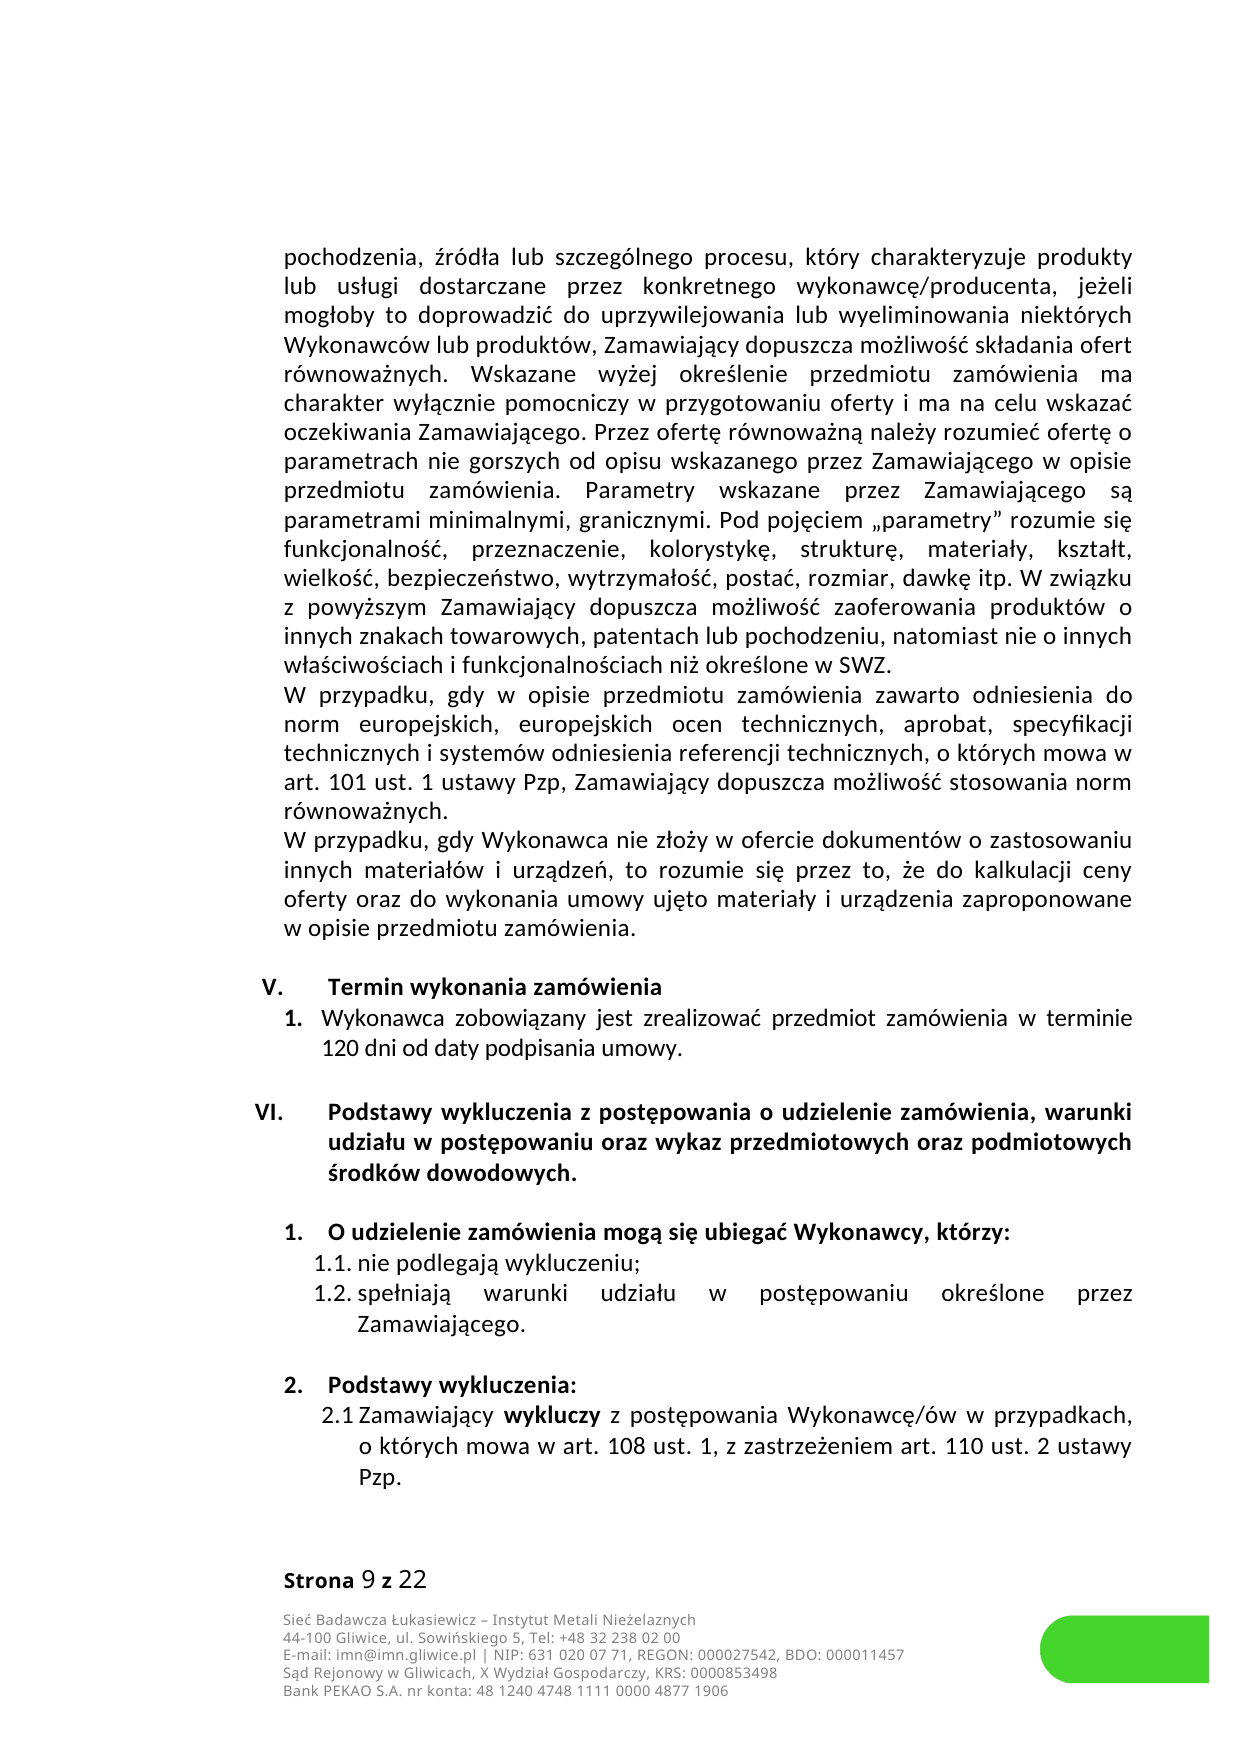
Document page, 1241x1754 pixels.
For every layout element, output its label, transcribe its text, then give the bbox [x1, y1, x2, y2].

list Podstawy wykluczenia z postępowania o udzielenie zamówienia, warunki udziału w postępowaniu oraz wykaz przedmiotowych oraz podmiotowych środków dowodowych. [283, 1096, 1134, 1187]
list Podstawy wykluczenia: [283, 1369, 1134, 1399]
list nie podlegają wykluczeniu; [313, 1247, 1134, 1277]
text W przypadku, gdy w opisie przedmiotu zamówienia zawarto odniesienia do norm europejskich, europejskich ocen technicznych, aprobat, specyfikacji technicznych i systemów odniesienia referencji technicznych, o których mowa w art. 101 ust. 1 ustawy Pzp, Zamawiający dopuszcza możliwość stosowania norm równoważnych. [283, 680, 1134, 826]
list Termin wykonania zamówienia [283, 971, 1134, 1002]
text W przypadku, gdy Wykonawca nie złoży w ofercie dokumentów o zastosowaniu innych materiałów i urządzeń, to rozumie się przez to, że do kalkulacji ceny oferty oraz do wykonania umowy ujęto materiały i urządzenia zaproponowane w opisie przedmiotu zamówienia. [283, 826, 1134, 942]
list Wykonawca zobowiązany jest zrealizować przedmiot zamówienia w terminie 120 dni od daty podpisania umowy. [283, 1002, 1134, 1063]
list Zamawiający wykluczy z postępowania Wykonawcę/ów w przypadkach, o których mowa w art. 108 ust. 1, z zastrzeżeniem art. 110 ust. 2 ustawy Pzp. [321, 1399, 1134, 1491]
list spełniają warunki udziału w postępowaniu określone przez Zamawiającego. [313, 1277, 1134, 1338]
picture [1036, 1611, 1239, 1752]
list O udzielenie zamówienia mogą się ubiegać Wykonawcy, którzy: [283, 1216, 1134, 1247]
